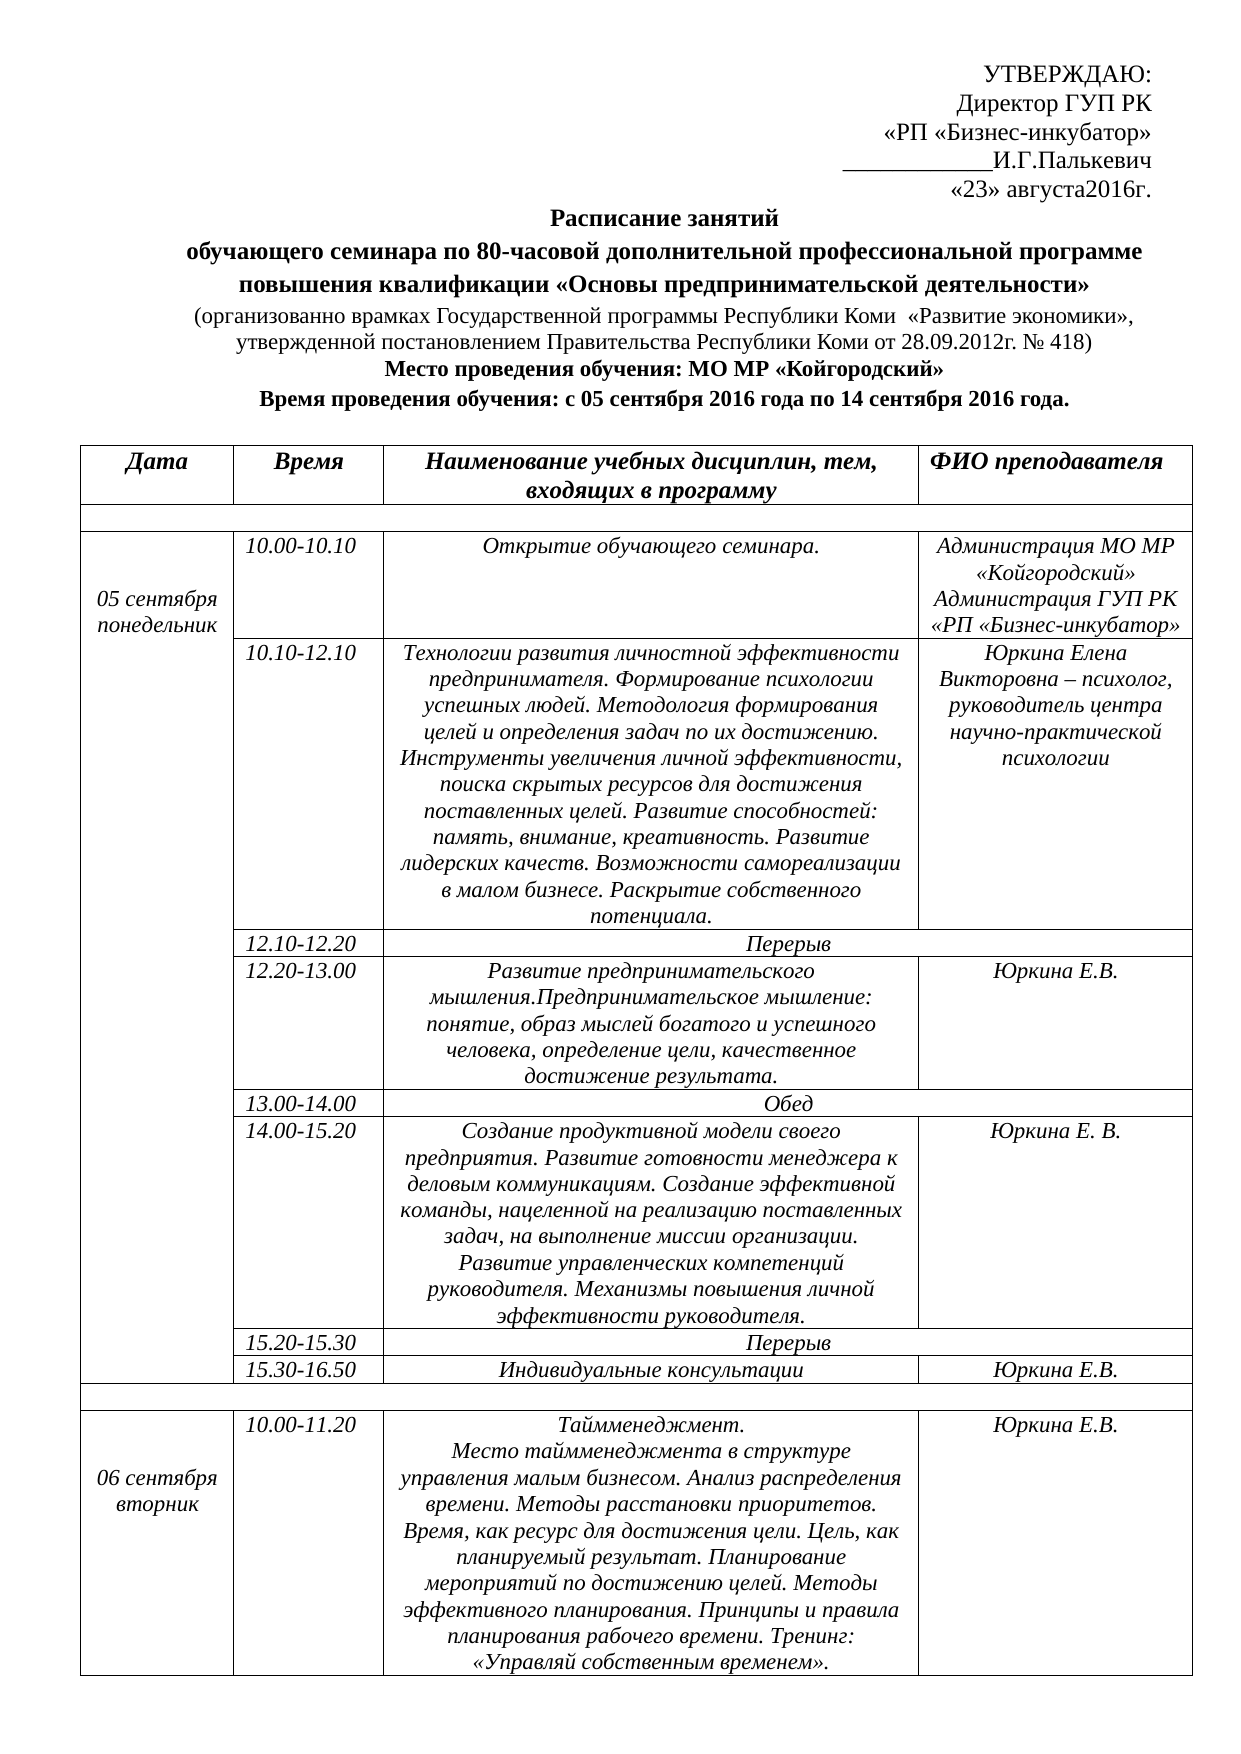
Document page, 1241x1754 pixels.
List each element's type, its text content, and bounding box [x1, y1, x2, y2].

table_cell Юркина Елена Викторовна – психолог, руководитель центра научно-практической психологии [919, 639, 1192, 928]
table_cell Развитие предпринимательского мышления.Предпринимательское мышление: понятие, образ мыслей богатого и успешного человека, определение цели, качественное достижение результата. [384, 957, 918, 1089]
text «23» августа2016г. [177, 174, 1152, 203]
table_header Время [234, 446, 383, 504]
table_cell Юркина Е.В. [919, 1356, 1192, 1383]
text Директор ГУП РК [92, 88, 1152, 117]
text «РП «Бизнес-инкубатор» [92, 117, 1152, 145]
table_cell 15.20-15.30 [234, 1329, 383, 1355]
table_cell Юркина Е.В. [919, 1411, 1192, 1675]
table_cell Юркина Е.В. [919, 957, 1192, 1089]
table_header Наименование учебных дисциплин, тем, входящих в программу [384, 446, 918, 504]
text Место проведения обучения: МО МР «Койгородский» [177, 354, 1152, 381]
table_cell [81, 1384, 1192, 1410]
text УТВЕРЖДАЮ: [177, 59, 1152, 88]
text обучающего семинара по 80-часовой дополнительной профессиональной программе повышения квалификации «Основы предпринимательской деятельности» [177, 236, 1152, 298]
table_cell 14.00-15.20 [234, 1117, 383, 1328]
table_cell Перерыв [384, 1329, 1192, 1355]
table_cell Администрация МО МР «Койгородский» Администрация ГУП РК «РП «Бизнес-инкубатор» [919, 532, 1192, 638]
text Расписание занятий [177, 203, 1152, 232]
table_cell Создание продуктивной модели своего предприятия. Развитие готовности менеджера к деловым коммуникациям. Создание эффективной команды, нацеленной на реализацию поставленных задач, на выполнение миссии организации. Развитие управленческих компетенций руководителя. Механизмы повышения личной эффективности руководителя. [384, 1117, 918, 1328]
table_cell Юркина Е. В. [919, 1117, 1192, 1328]
table_cell [81, 505, 1192, 531]
table_cell 06 сентября вторник [81, 1411, 233, 1675]
table_cell 10.10-12.10 [234, 639, 383, 928]
text ____________И.Г.Палькевич [177, 145, 1152, 174]
table_cell Обед [384, 1090, 1192, 1116]
text (организованно врамках Государственной программы Республики Коми «Развитие экономики», утвержденной постановлением Правительства Республики Коми от 28.09.2012г. № 418) [177, 302, 1152, 354]
table_header Дата [81, 446, 233, 504]
table_cell Индивидуальные консультации [384, 1356, 918, 1383]
text Время проведения обучения: с 05 сентября 2016 года по 14 сентября 2016 года. [177, 385, 1152, 411]
table_cell 12.10-12.20 [234, 930, 383, 956]
table_header ФИО преподавателя [919, 446, 1192, 504]
table_cell 05 сентября понедельник [81, 532, 233, 1383]
table_cell 10.00-10.10 [234, 532, 383, 638]
table_cell Перерыв [384, 930, 1192, 956]
table_cell Таймменеджмент. Место таймменеджмента в структуре управления малым бизнесом. Анализ распределения времени. Методы расстановки приоритетов. Время, как ресурс для достижения цели. Цель, как планируемый результат. Планирование мероприятий по достижению целей. Методы эффективного планирования. Принципы и правила планирования рабочего времени. Тренинг: «Управляй собственным временем». [384, 1411, 918, 1675]
table_cell 12.20-13.00 [234, 957, 383, 1089]
table_cell Открытие обучающего семинара. [384, 532, 918, 638]
table_cell Технологии развития личностной эффективности предпринимателя. Формирование психологии успешных людей. Методология формирования целей и определения задач по их достижению. Инструменты увеличения личной эффективности, поиска скрытых ресурсов для достижения поставленных целей. Развитие способностей: память, внимание, креативность. Развитие лидерских качеств. Возможности самореализации в малом бизнесе. Раскрытие собственного потенциала. [384, 639, 918, 928]
table_cell 13.00-14.00 [234, 1090, 383, 1116]
table_cell 15.30-16.50 [234, 1356, 383, 1383]
table_cell 10.00-11.20 [234, 1411, 383, 1675]
